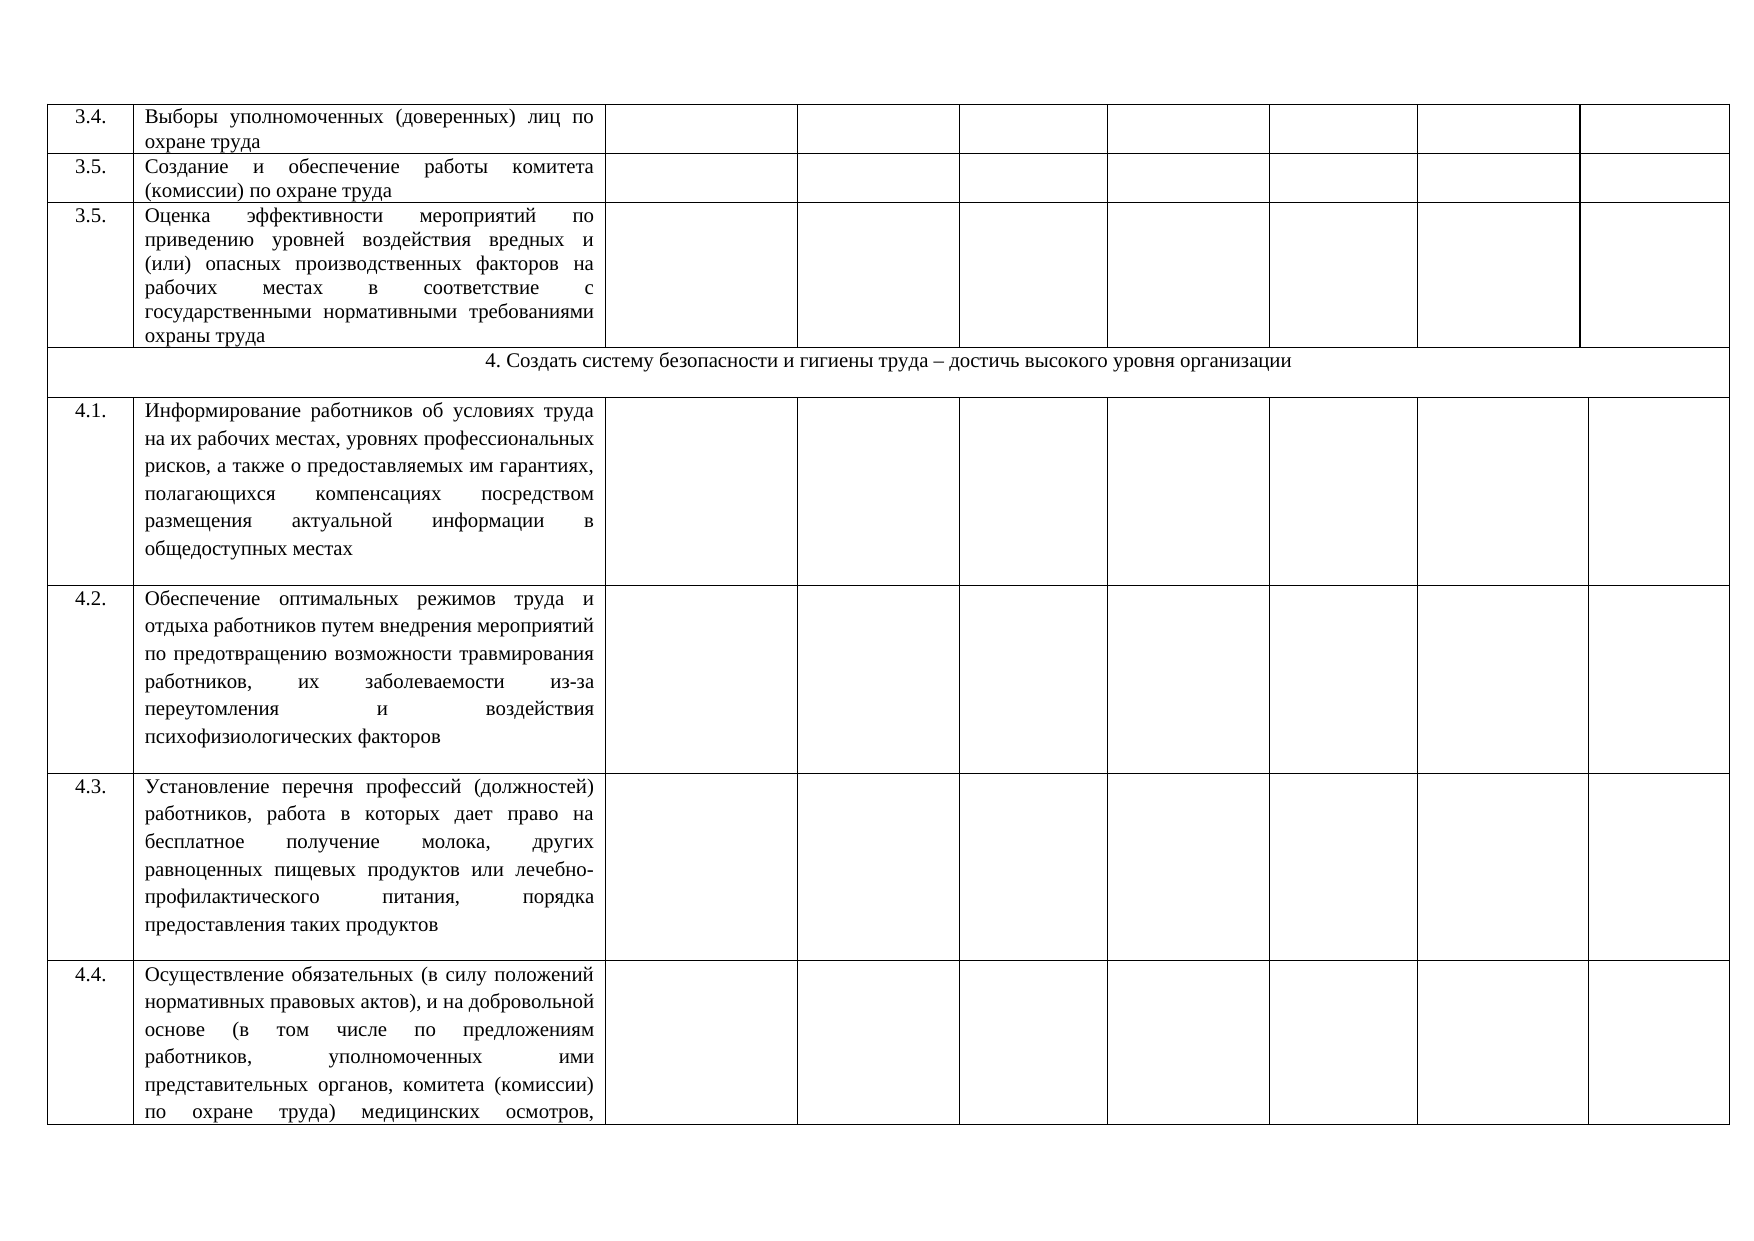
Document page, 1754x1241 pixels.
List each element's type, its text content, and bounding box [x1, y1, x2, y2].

table_cell [1108, 586, 1269, 773]
table_cell [1589, 586, 1729, 773]
table_cell [960, 961, 1107, 1123]
table_cell [1589, 961, 1729, 1123]
table_cell [606, 774, 797, 960]
table_cell [606, 154, 797, 202]
table_cell 4.4. [48, 961, 133, 1123]
table_cell [960, 203, 1107, 347]
table_cell [1418, 154, 1579, 202]
table_cell [1581, 154, 1729, 202]
table_cell [1270, 203, 1417, 347]
table_cell Оценка эффективности мероприятий по приведению уровней воздействия вредных и (или) опасных производственных факторов на рабочих местах в соответствие с государственными нормативными требованиями охраны труда [134, 203, 605, 347]
table_cell [606, 203, 797, 347]
table_cell [1581, 203, 1729, 347]
table_cell [798, 586, 959, 773]
table_cell Установление перечня профессий (должностей) работников, работа в которых дает право на бесплатное получение молока, других равноценных пищевых продуктов или лечебно-профилактического питания, порядка предоставления таких продуктов [134, 774, 605, 960]
table_cell [1581, 105, 1729, 153]
table_cell [1108, 774, 1269, 960]
table_cell [1418, 961, 1588, 1123]
table_cell [1108, 105, 1269, 153]
table_cell [1589, 774, 1729, 960]
table_cell [798, 774, 959, 960]
table_cell [798, 398, 959, 585]
table_cell 4.1. [48, 398, 133, 585]
table_cell Выборы уполномоченных (доверенных) лиц по охране труда [134, 105, 605, 153]
table_cell Информирование работников об условиях труда на их рабочих местах, уровнях профессиональных рисков, а также о предоставляемых им гарантиях, полагающихся компенсациях посредством размещения актуальной информации в общедоступных местах [134, 398, 605, 585]
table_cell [134, 961, 605, 1123]
table_cell [798, 154, 959, 202]
table_cell 3.5. [48, 154, 133, 202]
table_cell [1270, 398, 1417, 585]
table_cell [1270, 774, 1417, 960]
table_cell [1418, 774, 1588, 960]
table_cell [606, 586, 797, 773]
table_cell [960, 154, 1107, 202]
table_cell [606, 398, 797, 585]
table_cell 3.4. [48, 105, 133, 153]
table_cell [798, 203, 959, 347]
table_cell Создание и обеспечение работы комитета (комиссии) по охране труда [134, 154, 605, 202]
table_cell 3.5. [48, 203, 133, 347]
table_cell [960, 586, 1107, 773]
table_cell [1270, 105, 1417, 153]
table_cell [606, 961, 797, 1123]
table_cell [1270, 154, 1417, 202]
table_cell [1418, 105, 1579, 153]
table_cell [1589, 398, 1729, 585]
table_cell [1108, 203, 1269, 347]
table_cell [1418, 586, 1588, 773]
table_cell [1108, 154, 1269, 202]
table_cell [960, 105, 1107, 153]
table_cell 4.2. [48, 586, 133, 773]
table_cell [1418, 203, 1579, 347]
table_cell [960, 398, 1107, 585]
table_cell [1270, 586, 1417, 773]
table_cell [960, 774, 1107, 960]
table_cell [1270, 961, 1417, 1123]
table_cell 4.3. [48, 774, 133, 960]
table_cell Обеспечение оптимальных режимов труда и отдыха работников путем внедрения мероприятий по предотвращению возможности травмирования работников, их заболеваемости из-за переутомления и воздействия психофизиологических факторов [134, 586, 605, 773]
table_cell [798, 961, 959, 1123]
table_cell [1418, 398, 1588, 585]
table_cell [1108, 961, 1269, 1123]
table_cell [798, 105, 959, 153]
table_cell [1108, 398, 1269, 585]
table_cell 4. Создать систему безопасности и гигиены труда – достичь высокого уровня организации [48, 348, 1729, 397]
table_cell [606, 105, 797, 153]
